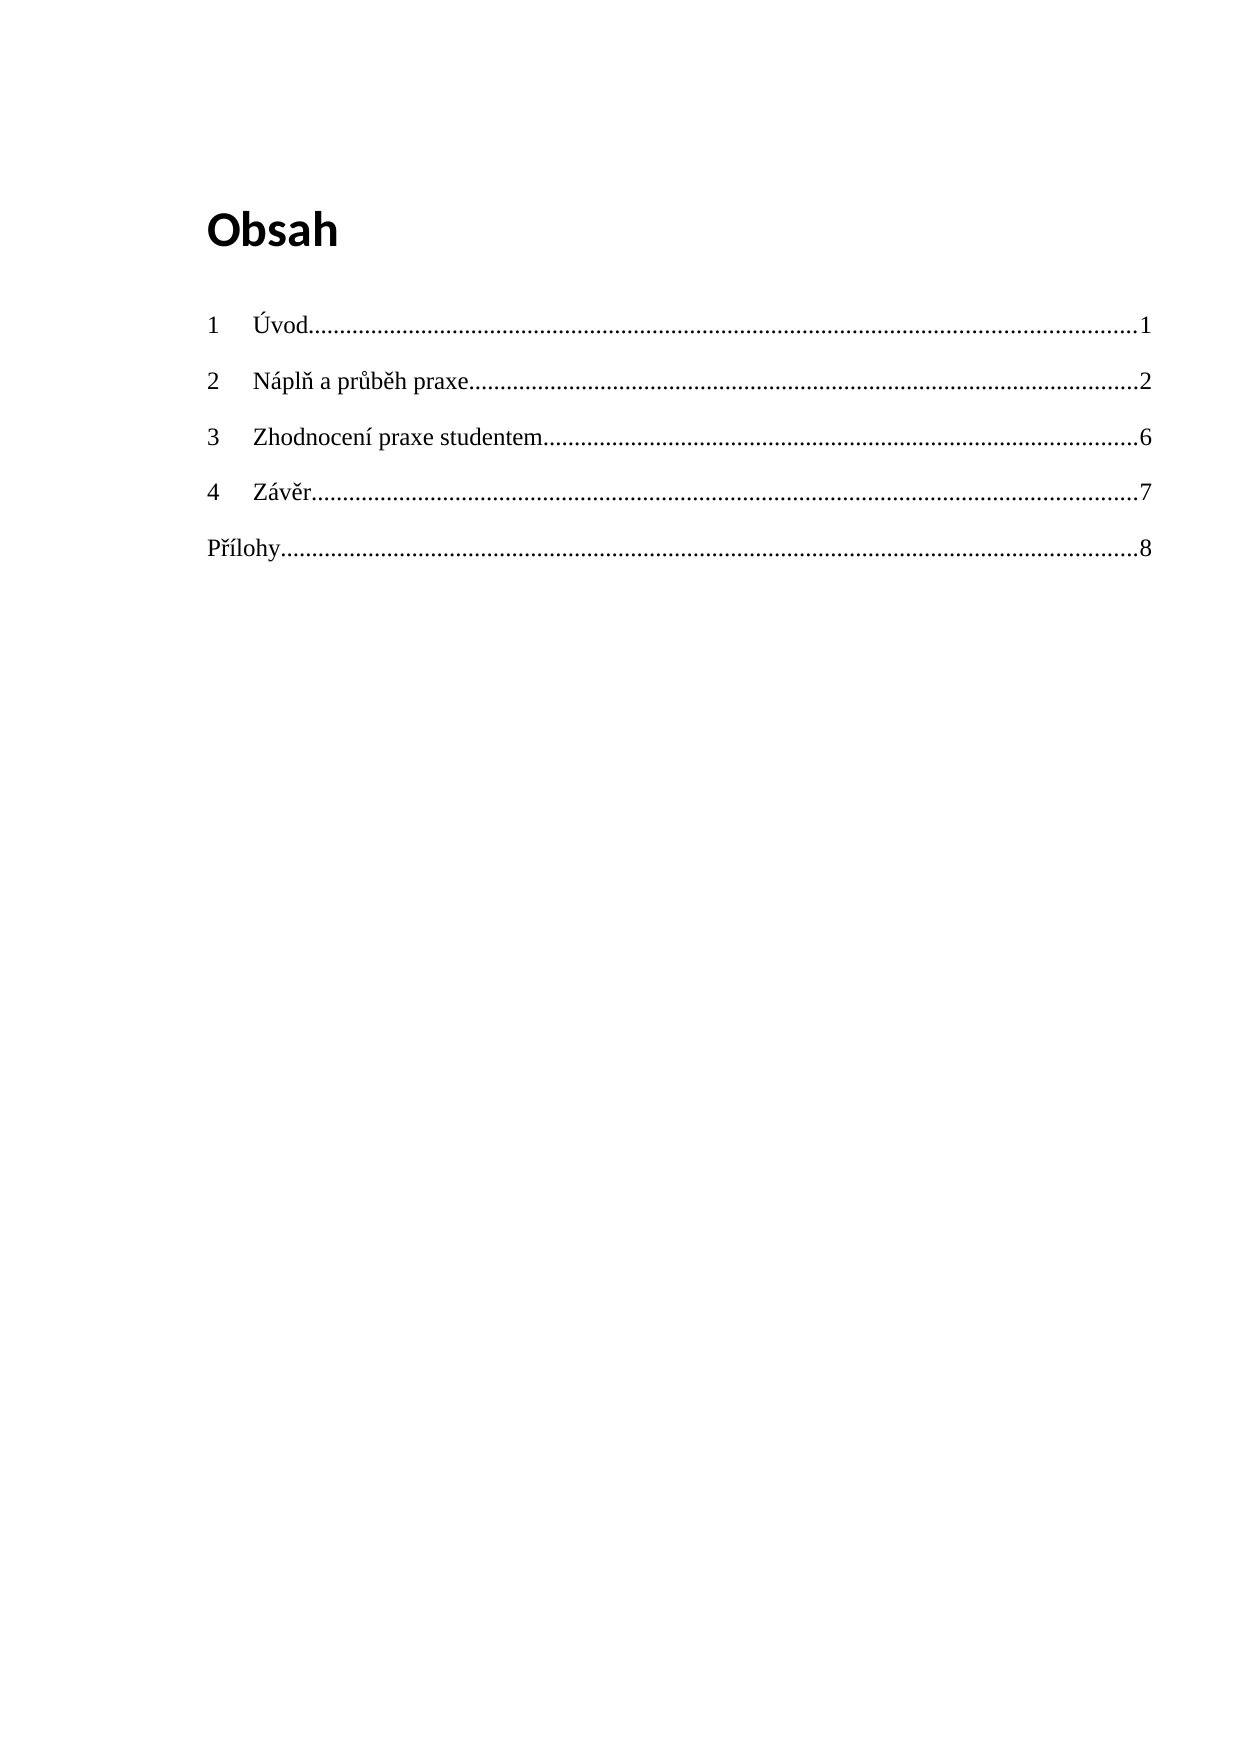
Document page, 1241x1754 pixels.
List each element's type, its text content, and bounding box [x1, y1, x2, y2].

text 4 Závěr 7 [207, 477, 1181, 506]
text 3 Zhodnocení praxe studentem 6 [207, 422, 1181, 450]
text 1 Úvod 1 [207, 310, 1181, 339]
text Obsah [207, 198, 1181, 259]
text Přílohy 8 [207, 533, 1181, 562]
text 2 Náplň a průběh praxe 2 [207, 366, 1181, 394]
